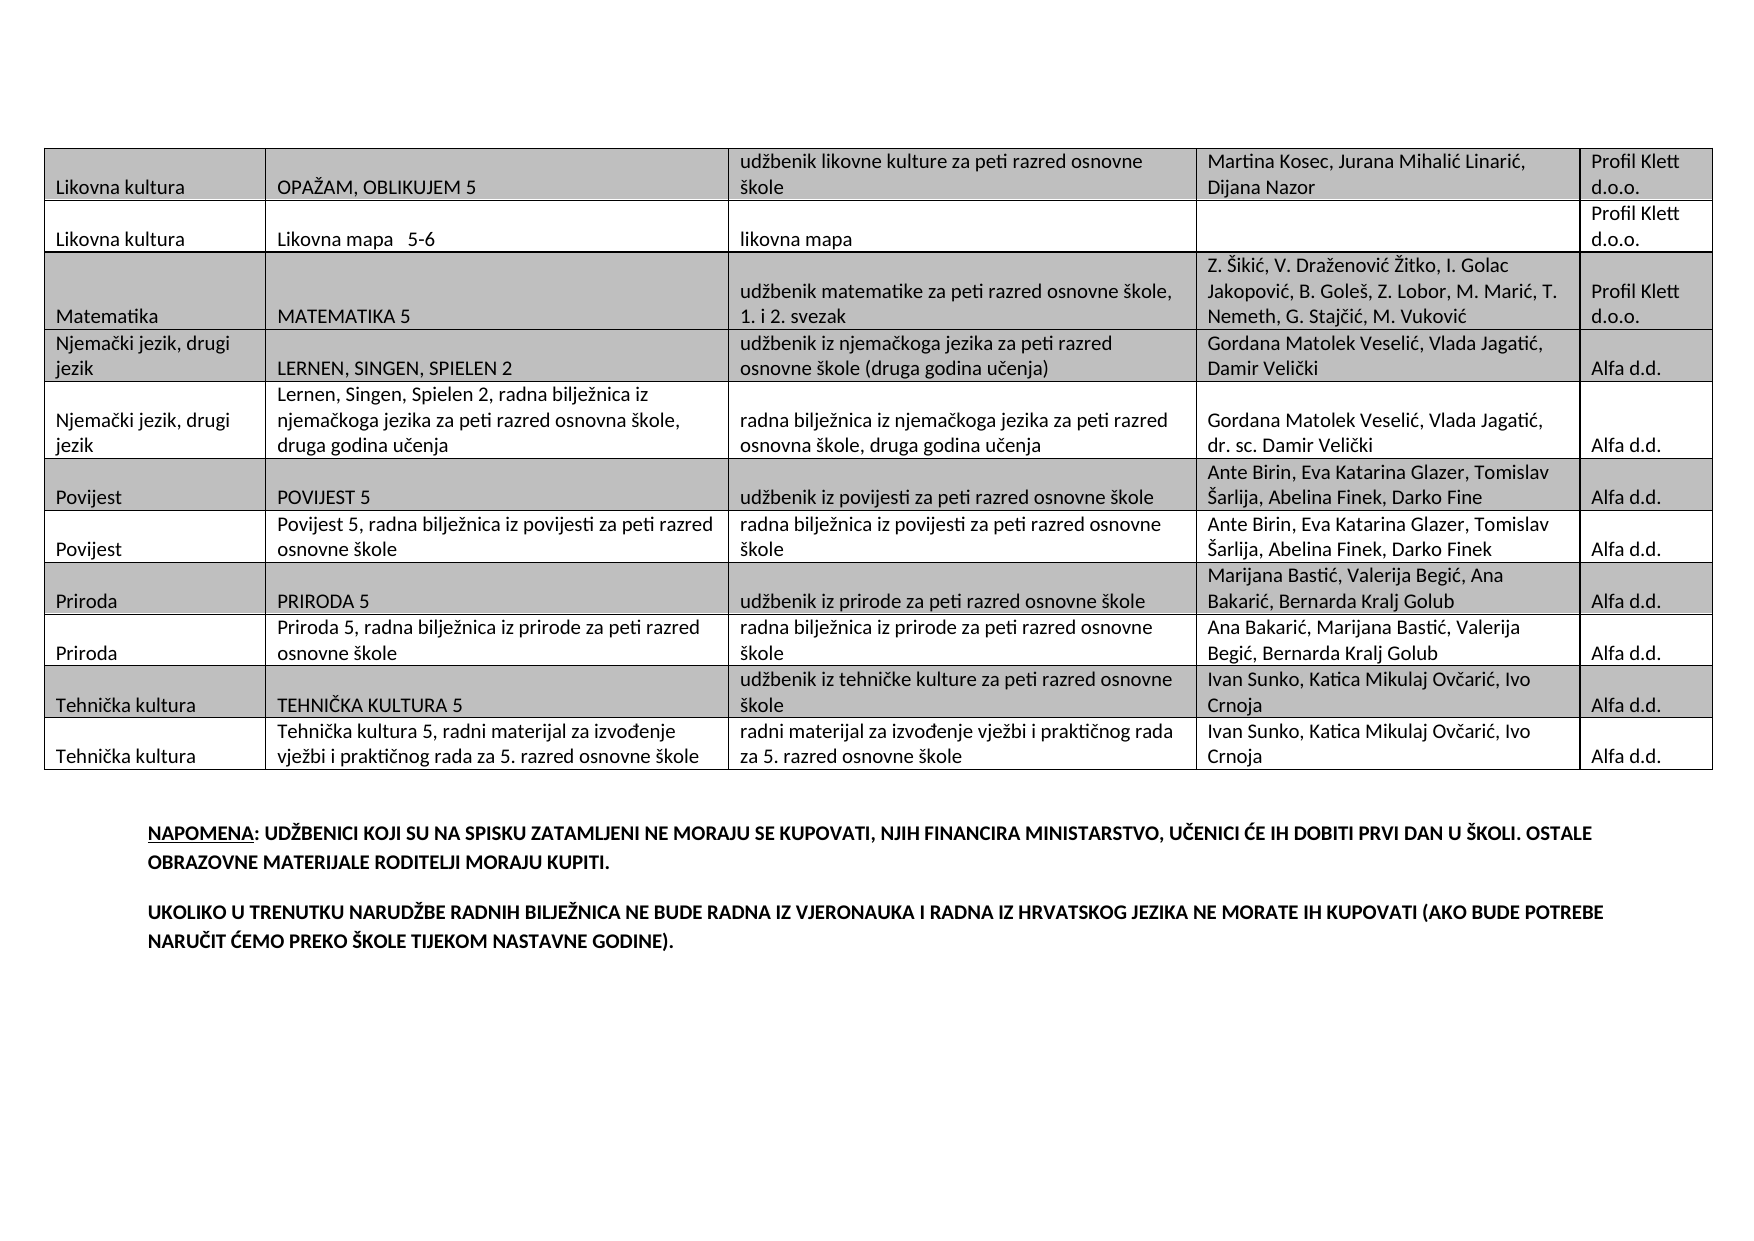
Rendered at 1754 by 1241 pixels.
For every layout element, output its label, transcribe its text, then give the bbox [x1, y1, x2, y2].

table_cell Priroda 5, radna bilježnica iz prirode za peti razred osnovne škole [266, 615, 728, 665]
table_cell radna bilježnica iz prirode za peti razred osnovne škole [729, 615, 1196, 665]
table_cell Profil Klett d.o.o. [1581, 149, 1712, 199]
table_cell OPAŽAM, OBLIKUJEM 5 [266, 149, 728, 199]
table_cell Njemački jezik, drugi jezik [45, 382, 265, 458]
table_cell Tehnička kultura [45, 718, 265, 769]
table_cell [1197, 201, 1579, 251]
table_cell Ivan Sunko, Katica Mikulaj Ovčarić, Ivo Crnoja [1197, 718, 1579, 769]
table_cell LERNEN, SINGEN, SPIELEN 2 [266, 330, 728, 381]
table_cell MATEMATIKA 5 [266, 253, 728, 329]
table_cell Gordana Matolek Veselić, Vlada Jagatić, dr. sc. Damir Velički [1197, 382, 1579, 458]
table_cell udžbenik iz povijesti za peti razred osnovne škole [729, 459, 1196, 510]
table_cell likovna mapa [729, 201, 1196, 251]
table_cell Povijest 5, radna bilježnica iz povijesti za peti razred osnovne škole [266, 511, 728, 562]
table_cell radni materijal za izvođenje vježbi i praktičnog rada za 5. razred osnovne škole [729, 718, 1196, 769]
table_cell Alfa d.d. [1581, 382, 1712, 458]
table_cell Priroda [45, 615, 265, 665]
table_cell Matematika [45, 253, 265, 329]
table_cell Profil Klett d.o.o. [1581, 201, 1712, 251]
table_cell Alfa d.d. [1581, 615, 1712, 665]
table_cell Ivan Sunko, Katica Mikulaj Ovčarić, Ivo Crnoja [1197, 666, 1579, 717]
table_cell Likovna kultura [45, 149, 265, 199]
table_cell Alfa d.d. [1581, 459, 1712, 510]
table_cell udžbenik iz njemačkoga jezika za peti razred osnovne škole (druga godina učenja) [729, 330, 1196, 381]
table_cell udžbenik iz prirode za peti razred osnovne škole [729, 563, 1196, 613]
table_cell Alfa d.d. [1581, 330, 1712, 381]
table_cell Alfa d.d. [1581, 511, 1712, 562]
table_cell TEHNIČKA KULTURA 5 [266, 666, 728, 717]
table_cell Alfa d.d. [1581, 563, 1712, 613]
table_cell Ante Birin, Eva Katarina Glazer, Tomislav Šarlija, Abelina Finek, Darko Finek [1197, 511, 1579, 562]
table_cell PRIRODA 5 [266, 563, 728, 613]
table_cell Marijana Bastić, Valerija Begić, Ana Bakarić, Bernarda Kralj Golub [1197, 563, 1579, 613]
table_cell radna bilježnica iz povijesti za peti razred osnovne škole [729, 511, 1196, 562]
table_cell Povijest [45, 459, 265, 510]
table_cell udžbenik matematike za peti razred osnovne škole, 1. i 2. svezak [729, 253, 1196, 329]
table_cell Tehnička kultura 5, radni materijal za izvođenje vježbi i praktičnog rada za 5. razred osnovne škole [266, 718, 728, 769]
table_cell udžbenik likovne kulture za peti razred osnovne škole [729, 149, 1196, 199]
table_cell Martina Kosec, Jurana Mihalić Linarić, Dijana Nazor [1197, 149, 1579, 199]
table_cell Povijest [45, 511, 265, 562]
table_cell Gordana Matolek Veselić, Vlada Jagatić, Damir Velički [1197, 330, 1579, 381]
table_cell Tehnička kultura [45, 666, 265, 717]
table_cell Profil Klett d.o.o. [1581, 253, 1712, 329]
table_cell radna bilježnica iz njemačkoga jezika za peti razred osnovna škole, druga godina učenja [729, 382, 1196, 458]
table_cell Alfa d.d. [1581, 718, 1712, 769]
table_cell Likovna kultura [45, 201, 265, 251]
table_cell Likovna mapa 5-6 [266, 201, 728, 251]
table_cell POVIJEST 5 [266, 459, 728, 510]
text NAPOMENA: UDŽBENICI KOJI SU NA SPISKU ZATAMLJENI NE MORAJU SE KUPOVATI, NJIH FINANCIRA MINISTARSTVO, UČENICI ĆE IH DOBITI PRVI DAN U ŠKOLI. OSTALE OBRAZOVNE MATERIJALE RODITELJI MORAJU KUPITI. [148, 820, 1606, 875]
table_cell Ante Birin, Eva Katarina Glazer, Tomislav Šarlija, Abelina Finek, Darko Fine [1197, 459, 1579, 510]
table_cell Z. Šikić, V. Draženović Žitko, I. Golac Jakopović, B. Goleš, Z. Lobor, M. Marić, T. Nemeth, G. Stajčić, M. Vuković [1197, 253, 1579, 329]
table_cell Ana Bakarić, Marijana Bastić, Valerija Begić, Bernarda Kralj Golub [1197, 615, 1579, 665]
table_cell Priroda [45, 563, 265, 613]
text UKOLIKO U TRENUTKU NARUDŽBE RADNIH BILJEŽNICA NE BUDE RADNA IZ VJERONAUKA I RADNA IZ HRVATSKOG JEZIKA NE MORATE IH KUPOVATI (AKO BUDE POTREBE NARUČIT ĆEMO PREKO ŠKOLE TIJEKOM NASTAVNE GODINE). [148, 899, 1606, 954]
table_cell udžbenik iz tehničke kulture za peti razred osnovne škole [729, 666, 1196, 717]
table_cell Njemački jezik, drugi jezik [45, 330, 265, 381]
table_cell Lernen, Singen, Spielen 2, radna bilježnica iz njemačkoga jezika za peti razred osnovna škole, druga godina učenja [266, 382, 728, 458]
table_cell Alfa d.d. [1581, 666, 1712, 717]
